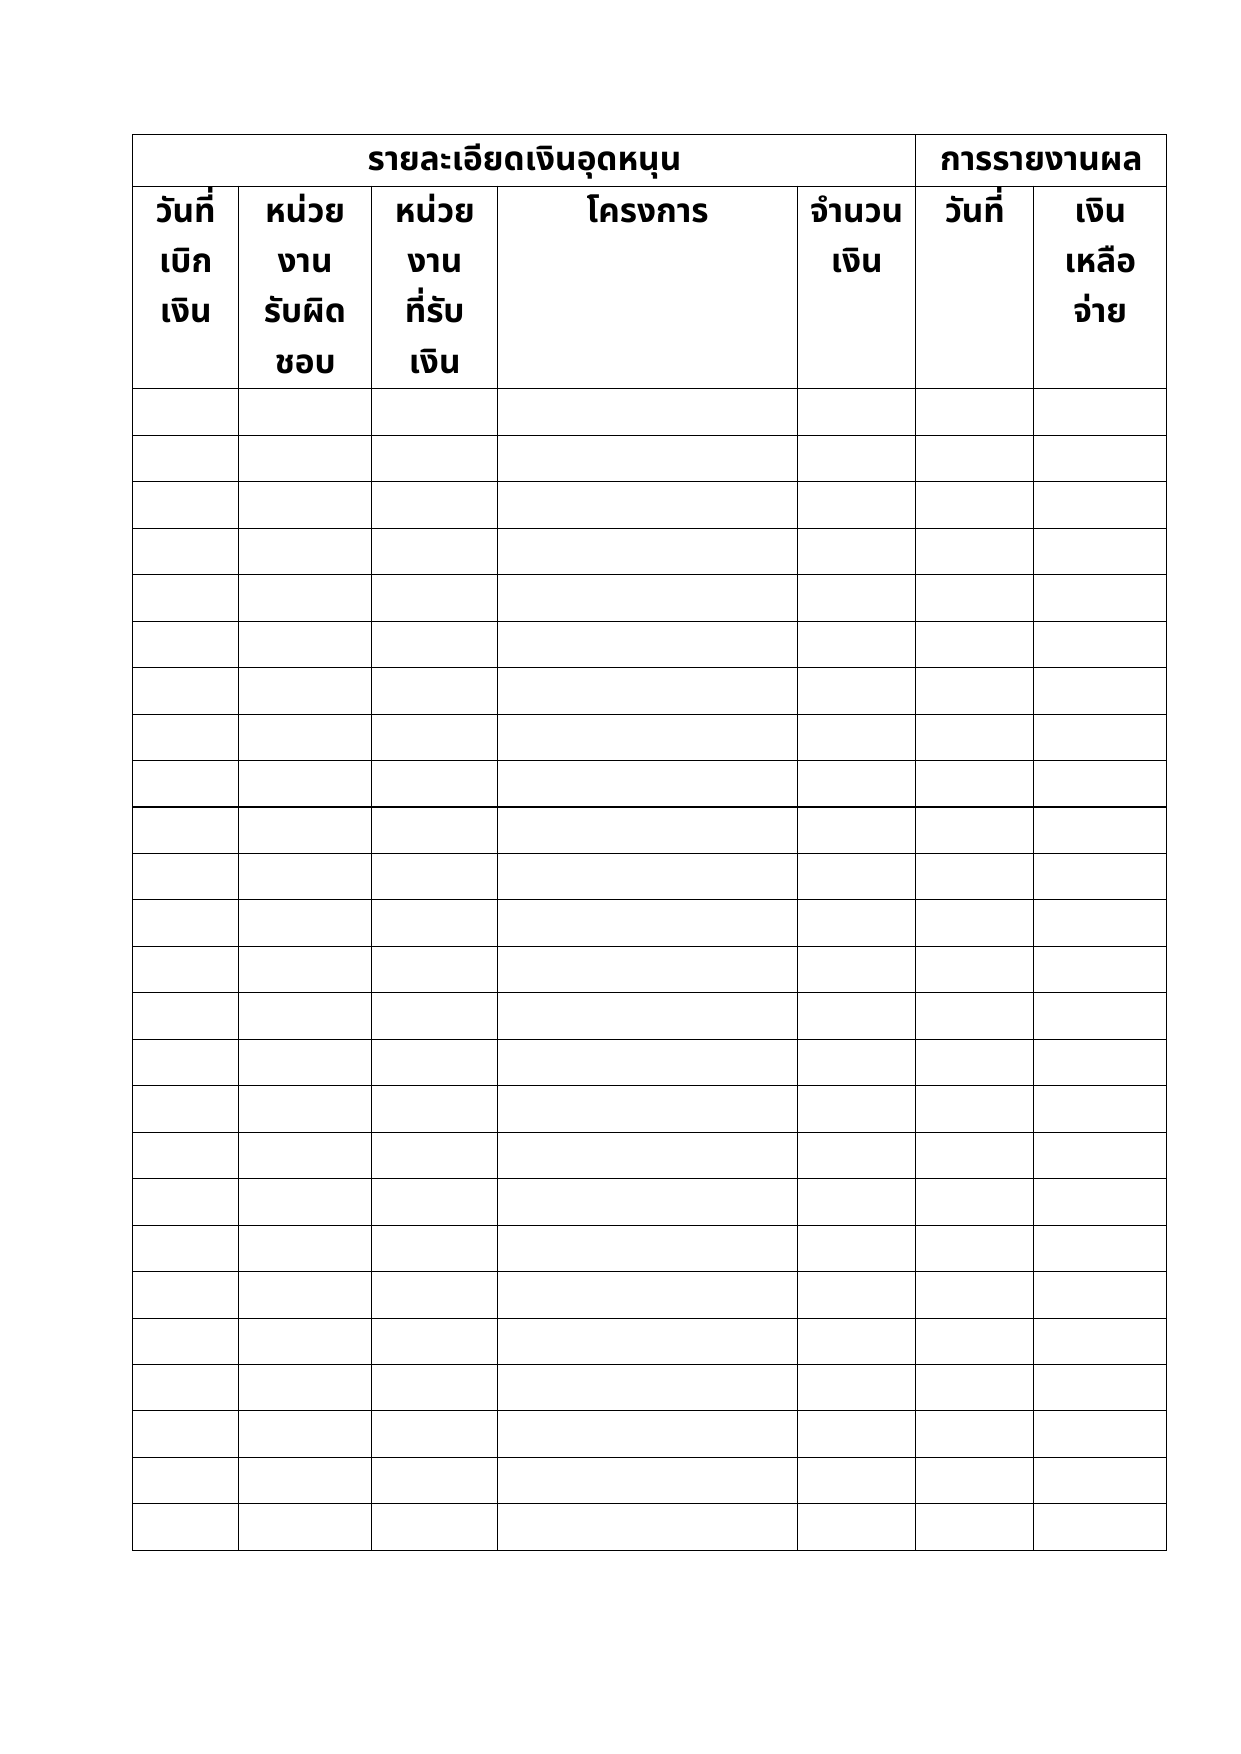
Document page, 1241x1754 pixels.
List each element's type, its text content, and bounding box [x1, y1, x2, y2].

table_cell [916, 1226, 1033, 1271]
table_cell [372, 993, 497, 1039]
table_cell [372, 1504, 497, 1550]
table_header รายละเอียดเงินอุดหนุน [133, 135, 915, 186]
table_cell [1034, 389, 1166, 435]
table_cell [798, 854, 915, 899]
table_cell วันที่ เบิกเงิน [133, 187, 238, 388]
table_cell [239, 715, 371, 760]
table_cell หน่วยงาน รับผิดชอบ [239, 187, 371, 388]
table_cell [372, 761, 497, 806]
table_cell [133, 854, 238, 899]
table_cell [133, 1365, 238, 1410]
table_cell [498, 575, 797, 621]
table_cell [916, 1086, 1033, 1132]
table_cell [916, 1133, 1033, 1178]
table_cell [372, 1133, 497, 1178]
table_cell [239, 1086, 371, 1132]
table_cell [239, 808, 371, 853]
table_cell [1034, 1319, 1166, 1364]
table_cell [133, 761, 238, 806]
table_cell [1034, 668, 1166, 713]
table_cell [798, 389, 915, 435]
table_cell [1034, 1504, 1166, 1550]
table_cell [372, 1040, 497, 1085]
table_cell [916, 529, 1033, 574]
table_cell [498, 1365, 797, 1410]
table_cell [916, 808, 1033, 853]
table_cell [372, 1272, 497, 1317]
table_cell [916, 668, 1033, 713]
table_cell [916, 1179, 1033, 1224]
table_cell [133, 1504, 238, 1550]
table_cell [372, 622, 497, 667]
table_cell [798, 808, 915, 853]
table_cell [798, 1086, 915, 1132]
table_cell [133, 900, 238, 946]
table_cell [239, 389, 371, 435]
table_cell [239, 947, 371, 992]
table_cell [1034, 993, 1166, 1039]
table_cell [239, 1226, 371, 1271]
table_cell [1034, 808, 1166, 853]
table_cell [133, 1411, 238, 1457]
table_cell [239, 436, 371, 481]
table_cell [372, 808, 497, 853]
table_cell [916, 715, 1033, 760]
table_cell [1034, 529, 1166, 574]
table_cell [133, 622, 238, 667]
table_cell [498, 947, 797, 992]
table_cell เงินเหลือ จ่าย [1034, 187, 1166, 388]
table_cell [498, 1086, 797, 1132]
table_cell [916, 575, 1033, 621]
table_cell [239, 482, 371, 528]
table_cell [798, 947, 915, 992]
table_cell [239, 1040, 371, 1085]
table_cell [498, 436, 797, 481]
table_cell [498, 482, 797, 528]
table_cell [916, 1272, 1033, 1317]
table_cell [916, 993, 1033, 1039]
table_cell [239, 622, 371, 667]
table_cell [1034, 1411, 1166, 1457]
table_cell [239, 761, 371, 806]
table_cell [1034, 1365, 1166, 1410]
table_cell [239, 1504, 371, 1550]
table_cell [798, 668, 915, 713]
table_cell [1034, 715, 1166, 760]
table_cell [798, 436, 915, 481]
table_cell [372, 575, 497, 621]
table_cell [133, 1272, 238, 1317]
table_cell [498, 1133, 797, 1178]
table_cell [133, 1040, 238, 1085]
table_cell [239, 993, 371, 1039]
table_cell [1034, 436, 1166, 481]
table_cell [798, 529, 915, 574]
table_cell [1034, 854, 1166, 899]
table_cell [798, 1365, 915, 1410]
table_cell [498, 715, 797, 760]
table_cell [916, 900, 1033, 946]
table_cell [916, 947, 1033, 992]
table_cell [798, 1411, 915, 1457]
table_cell [133, 668, 238, 713]
table_cell [798, 1179, 915, 1224]
table_cell [798, 1040, 915, 1085]
table_cell [372, 1458, 497, 1503]
table_cell [916, 389, 1033, 435]
table_cell [133, 1086, 238, 1132]
table_cell [239, 529, 371, 574]
table_cell โครงการ [498, 187, 797, 388]
table_cell [1034, 1133, 1166, 1178]
table_cell [916, 622, 1033, 667]
table_cell [916, 1040, 1033, 1085]
table_cell [798, 715, 915, 760]
table_cell [239, 1272, 371, 1317]
table_cell [916, 436, 1033, 481]
table_cell [372, 715, 497, 760]
table_cell [133, 389, 238, 435]
table_cell [798, 1226, 915, 1271]
table_cell [1034, 1226, 1166, 1271]
table_cell [916, 1319, 1033, 1364]
table_cell [798, 1319, 915, 1364]
table_cell [498, 622, 797, 667]
table_cell [133, 1458, 238, 1503]
table_cell [1034, 622, 1166, 667]
table_cell [372, 1086, 497, 1132]
table_cell [498, 993, 797, 1039]
table_cell [372, 1365, 497, 1410]
table_cell [239, 1133, 371, 1178]
table_cell [1034, 1458, 1166, 1503]
table_cell [372, 947, 497, 992]
table_cell [133, 529, 238, 574]
table_cell [372, 482, 497, 528]
table_cell [1034, 575, 1166, 621]
table_cell [1034, 1086, 1166, 1132]
table_cell [498, 1411, 797, 1457]
table_cell [372, 389, 497, 435]
table_cell [798, 575, 915, 621]
table_cell [239, 575, 371, 621]
table_cell [916, 1458, 1033, 1503]
table_cell [498, 854, 797, 899]
table_cell [798, 900, 915, 946]
table_cell [498, 1179, 797, 1224]
table_cell [1034, 900, 1166, 946]
table_cell [498, 389, 797, 435]
table_cell [1034, 482, 1166, 528]
table_cell [916, 1504, 1033, 1550]
table_cell [372, 1319, 497, 1364]
table_cell วันที่ [916, 187, 1033, 388]
table_cell [372, 854, 497, 899]
table_cell [1034, 1272, 1166, 1317]
table_cell [798, 1458, 915, 1503]
table_cell [133, 993, 238, 1039]
table_cell [916, 854, 1033, 899]
table_header การรายงานผล [916, 135, 1166, 186]
table_cell [133, 1133, 238, 1178]
table_cell [239, 1179, 371, 1224]
table_cell [798, 1272, 915, 1317]
table_cell [916, 1411, 1033, 1457]
table_cell [798, 1504, 915, 1550]
table_cell [498, 668, 797, 713]
table_cell [372, 529, 497, 574]
table_cell [916, 482, 1033, 528]
table_cell [498, 1458, 797, 1503]
table_cell [798, 1133, 915, 1178]
table_cell [798, 482, 915, 528]
table_cell [1034, 1040, 1166, 1085]
table_cell [1034, 1179, 1166, 1224]
table_cell [133, 1226, 238, 1271]
table_cell [239, 900, 371, 946]
table_cell [498, 1504, 797, 1550]
table_cell [133, 715, 238, 760]
table_cell [239, 1319, 371, 1364]
table_cell [498, 808, 797, 853]
table_cell [372, 436, 497, 481]
table_cell [372, 1226, 497, 1271]
table_cell [239, 854, 371, 899]
table_cell [133, 1179, 238, 1224]
table_cell [1034, 761, 1166, 806]
table_cell [498, 1226, 797, 1271]
table_cell [916, 1365, 1033, 1410]
table_cell [372, 900, 497, 946]
table_cell [798, 761, 915, 806]
table_cell [372, 1411, 497, 1457]
table_cell [133, 436, 238, 481]
table_cell [798, 993, 915, 1039]
table_cell [498, 900, 797, 946]
table_cell [798, 622, 915, 667]
table_cell [239, 1365, 371, 1410]
table_cell [498, 1319, 797, 1364]
table_cell [239, 1411, 371, 1457]
table_cell [133, 947, 238, 992]
table_cell [372, 668, 497, 713]
table_cell [239, 668, 371, 713]
table_cell จำนวน เงิน [798, 187, 915, 388]
table_cell [498, 1040, 797, 1085]
table_cell [1034, 947, 1166, 992]
table_cell [372, 1179, 497, 1224]
table_cell [133, 808, 238, 853]
table_cell [498, 761, 797, 806]
table_cell [133, 482, 238, 528]
table_cell หน่วยงาน ที่รับเงิน [372, 187, 497, 388]
table_cell [239, 1458, 371, 1503]
table_cell [133, 1319, 238, 1364]
table_cell [498, 1272, 797, 1317]
table_cell [916, 761, 1033, 806]
table_cell [133, 575, 238, 621]
table_cell [498, 529, 797, 574]
